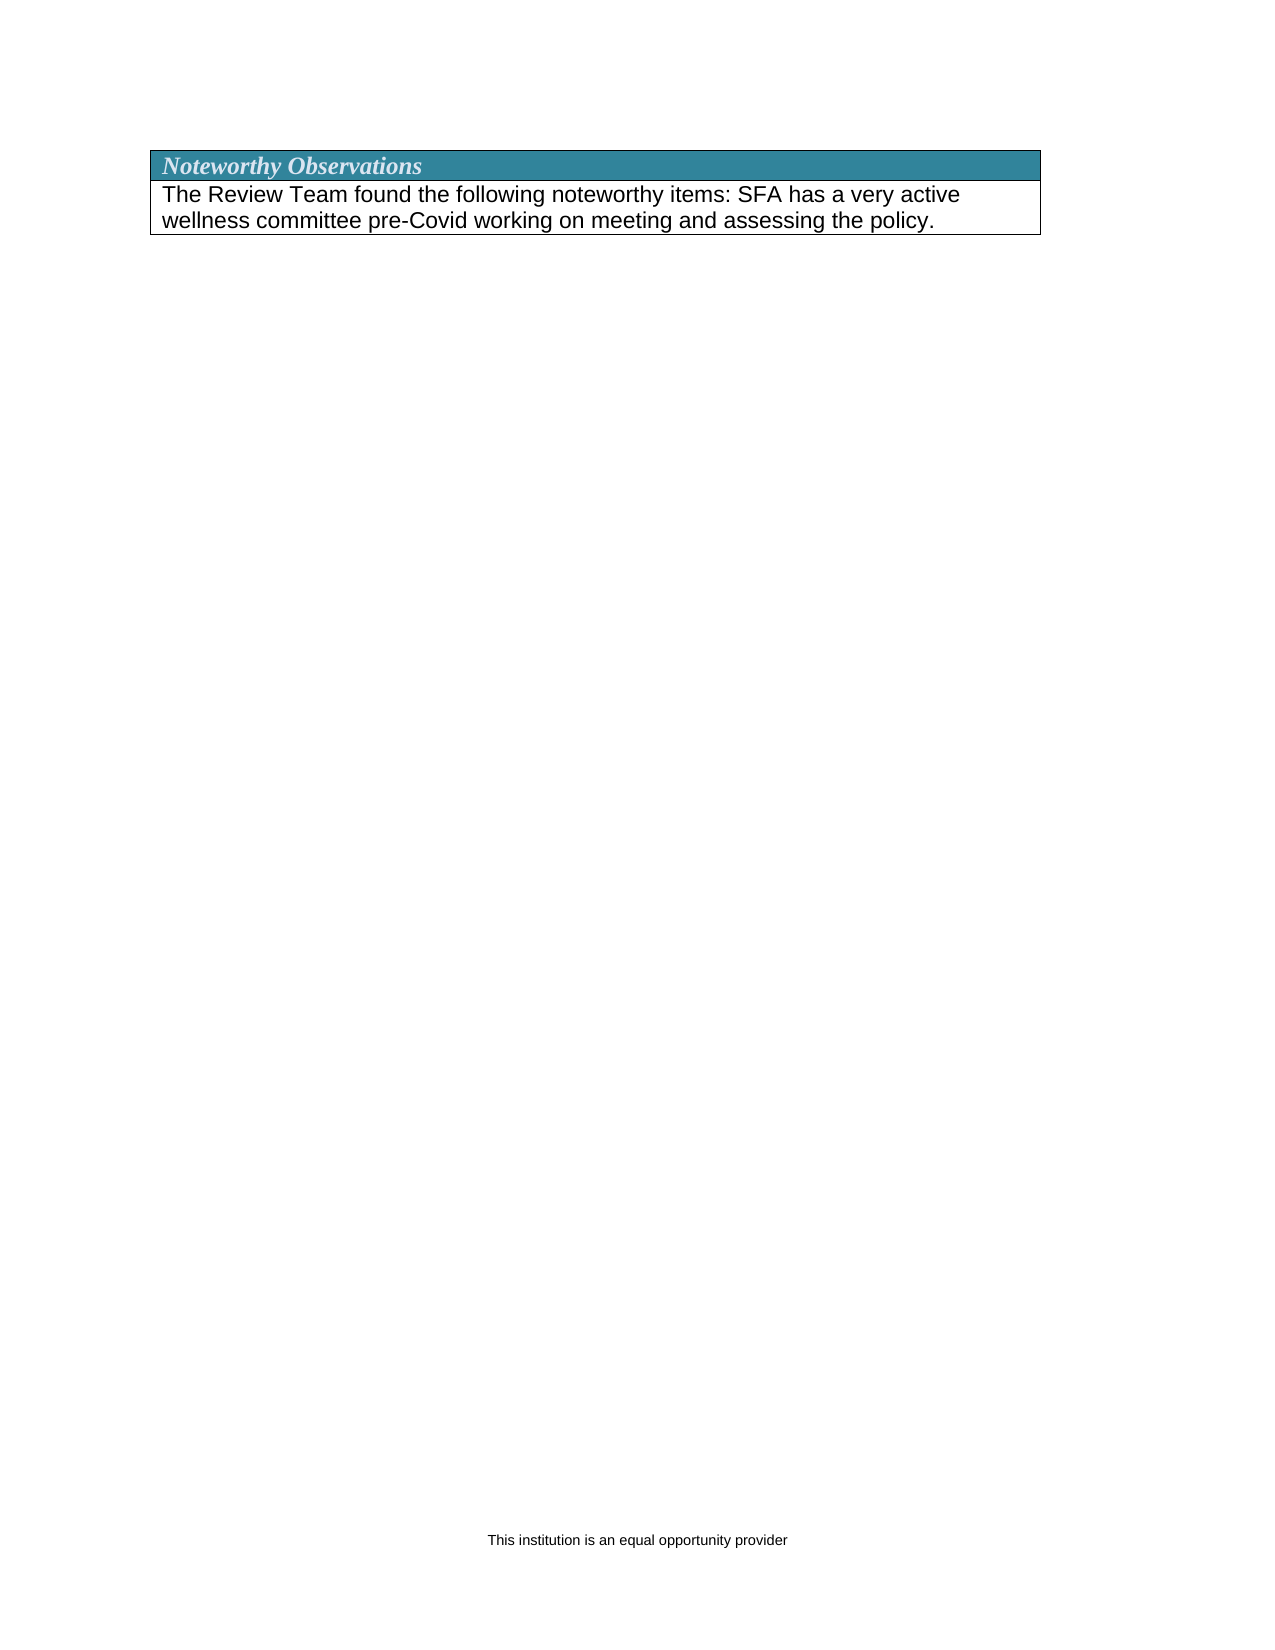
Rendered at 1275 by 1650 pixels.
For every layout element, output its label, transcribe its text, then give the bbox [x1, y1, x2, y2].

table_header Noteworthy Observations [151, 151, 1040, 180]
table_cell The Review Team found the following noteworthy items: SFA has a very active wellness committee pre-Covid working on meeting and assessing the policy. [151, 181, 1040, 233]
